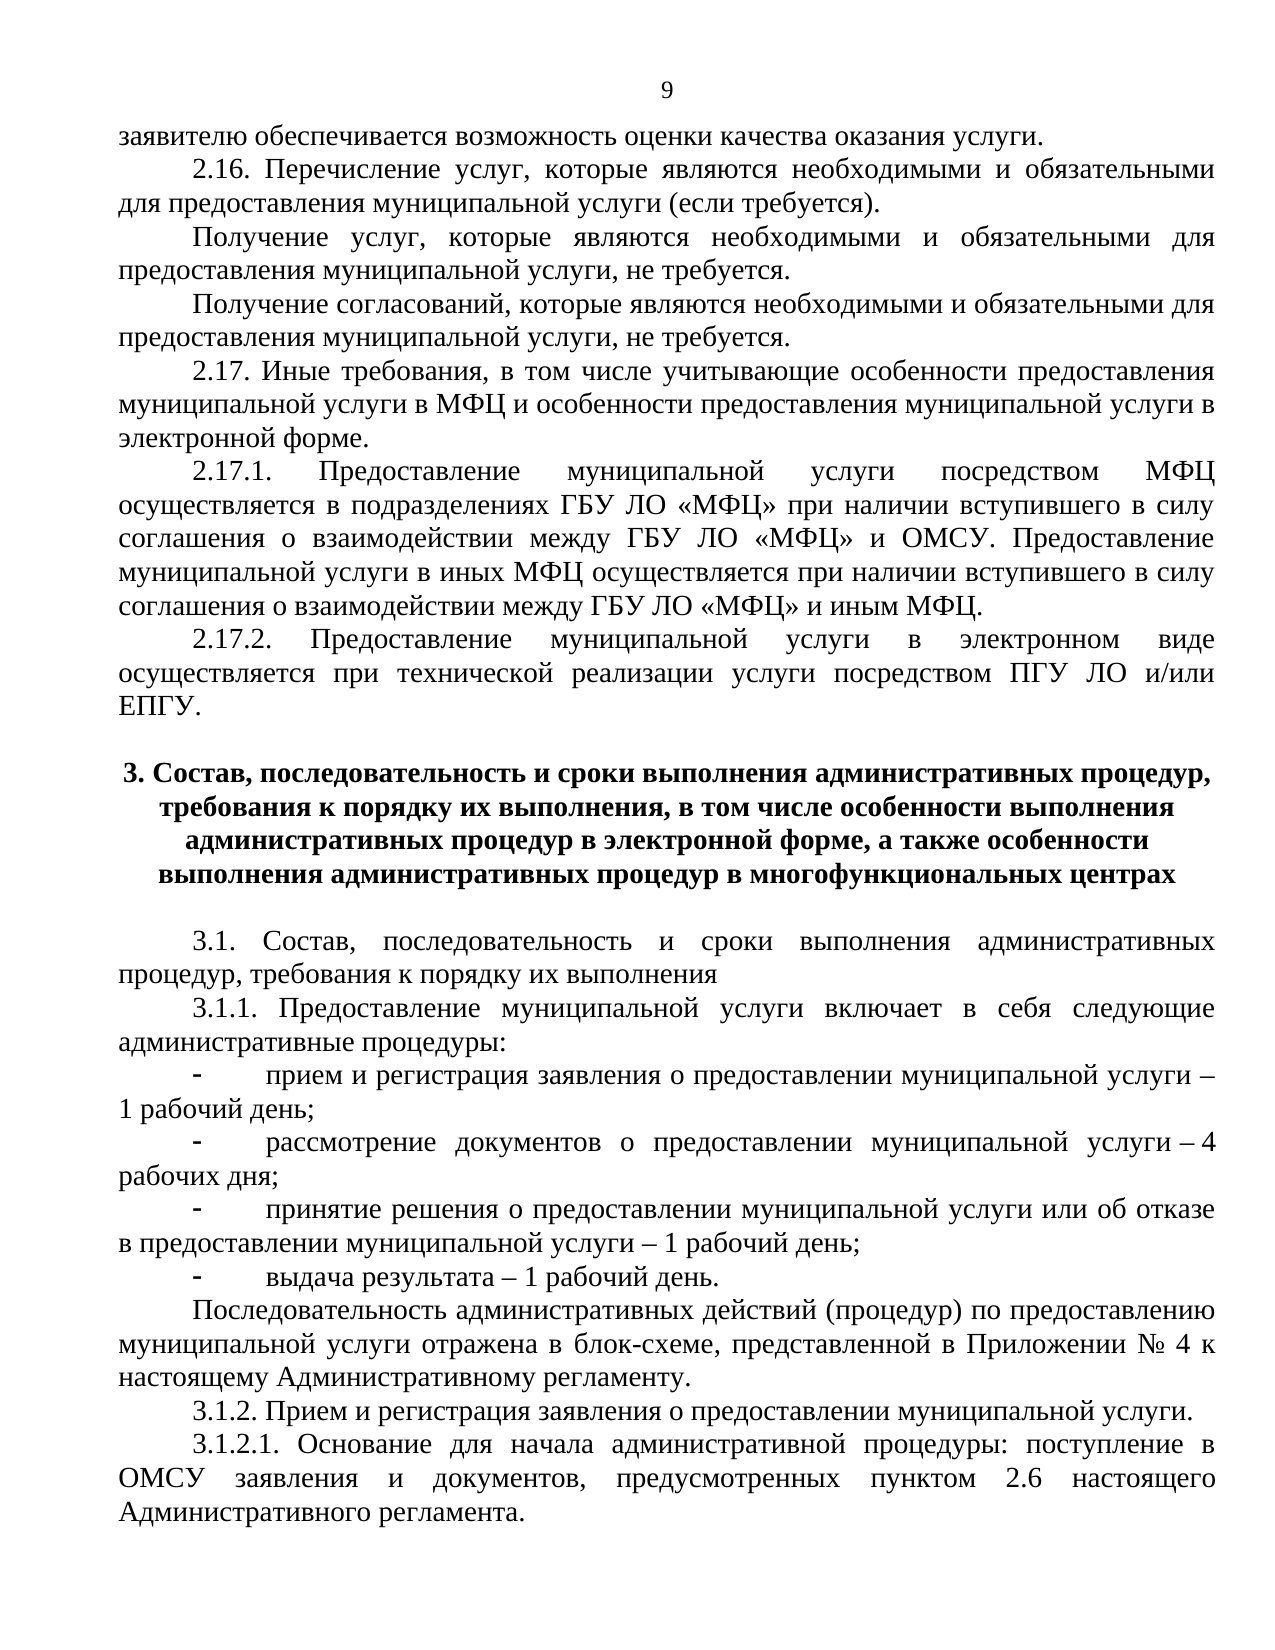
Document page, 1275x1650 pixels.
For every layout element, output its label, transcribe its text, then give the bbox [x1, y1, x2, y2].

text 2.17.1. Предоставление муниципальной услуги посредством МФЦ осуществляется в подразделениях ГБУ ЛО «МФЦ» при наличии вступившего в силу соглашения о взаимодействии между ГБУ ЛО «МФЦ» и ОМСУ. Предоставление муниципальной услуги в иных МФЦ осуществляется при наличии вступившего в силу соглашения о взаимодействии между ГБУ ЛО «МФЦ» и иным МФЦ. [118, 453, 1216, 621]
text 3. Состав, последовательность и сроки выполнения административных процедур, требования к порядку их выполнения, в том числе особенности выполнения административных процедур в электронной форме, а также особенности выполнения административных процедур в многофункциональных центрах [118, 755, 1216, 889]
text 3.1.1. Предоставление муниципальной услуги включает в себя следующие административные процедуры: [118, 990, 1216, 1057]
text 3.1. Состав, последовательность и сроки выполнения административных процедур, требования к порядку их выполнения [118, 923, 1216, 990]
text 3.1.2.1. Основание для начала административной процедуры: поступление в ОМСУ заявления и документов, предусмотренных пунктом 2.6 настоящего Административного регламента. [118, 1427, 1216, 1527]
list рассмотрение документов о предоставлении муниципальной услуги – 4 рабочих дня; [118, 1124, 1216, 1192]
text 3.1.2. Прием и регистрация заявления о предоставлении муниципальной услуги. [118, 1393, 1216, 1427]
list прием и регистрация заявления о предоставлении муниципальной услуги – 1 рабочий день; [118, 1057, 1216, 1124]
list принятие решения о предоставлении муниципальной услуги или об отказе в предоставлении муниципальной услуги – 1 рабочий день; [118, 1192, 1216, 1259]
text Последовательность административных действий (процедур) по предоставлению муниципальной услуги отражена в блок-схеме, представленной в Приложении № 4 к настоящему Административному регламенту. [118, 1292, 1216, 1393]
text 2.17. Иные требования, в том числе учитывающие особенности предоставления муниципальной услуги в МФЦ и особенности предоставления муниципальной услуги в электронной форме. [118, 353, 1216, 453]
text Получение услуг, которые являются необходимыми и обязательными для предоставления муниципальной услуги, не требуется. [118, 219, 1216, 286]
text Получение согласований, которые являются необходимыми и обязательными для предоставления муниципальной услуги, не требуется. [118, 286, 1216, 353]
text 2.17.2. Предоставление муниципальной услуги в электронном виде осуществляется при технической реализации услуги посредством ПГУ ЛО и/или ЕПГУ. [118, 621, 1216, 722]
list выдача результата – 1 рабочий день. [118, 1259, 1216, 1292]
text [118, 118, 1216, 152]
text 2.16. Перечисление услуг, которые являются необходимыми и обязательными для предоставления муниципальной услуги (если требуется). [118, 152, 1216, 219]
